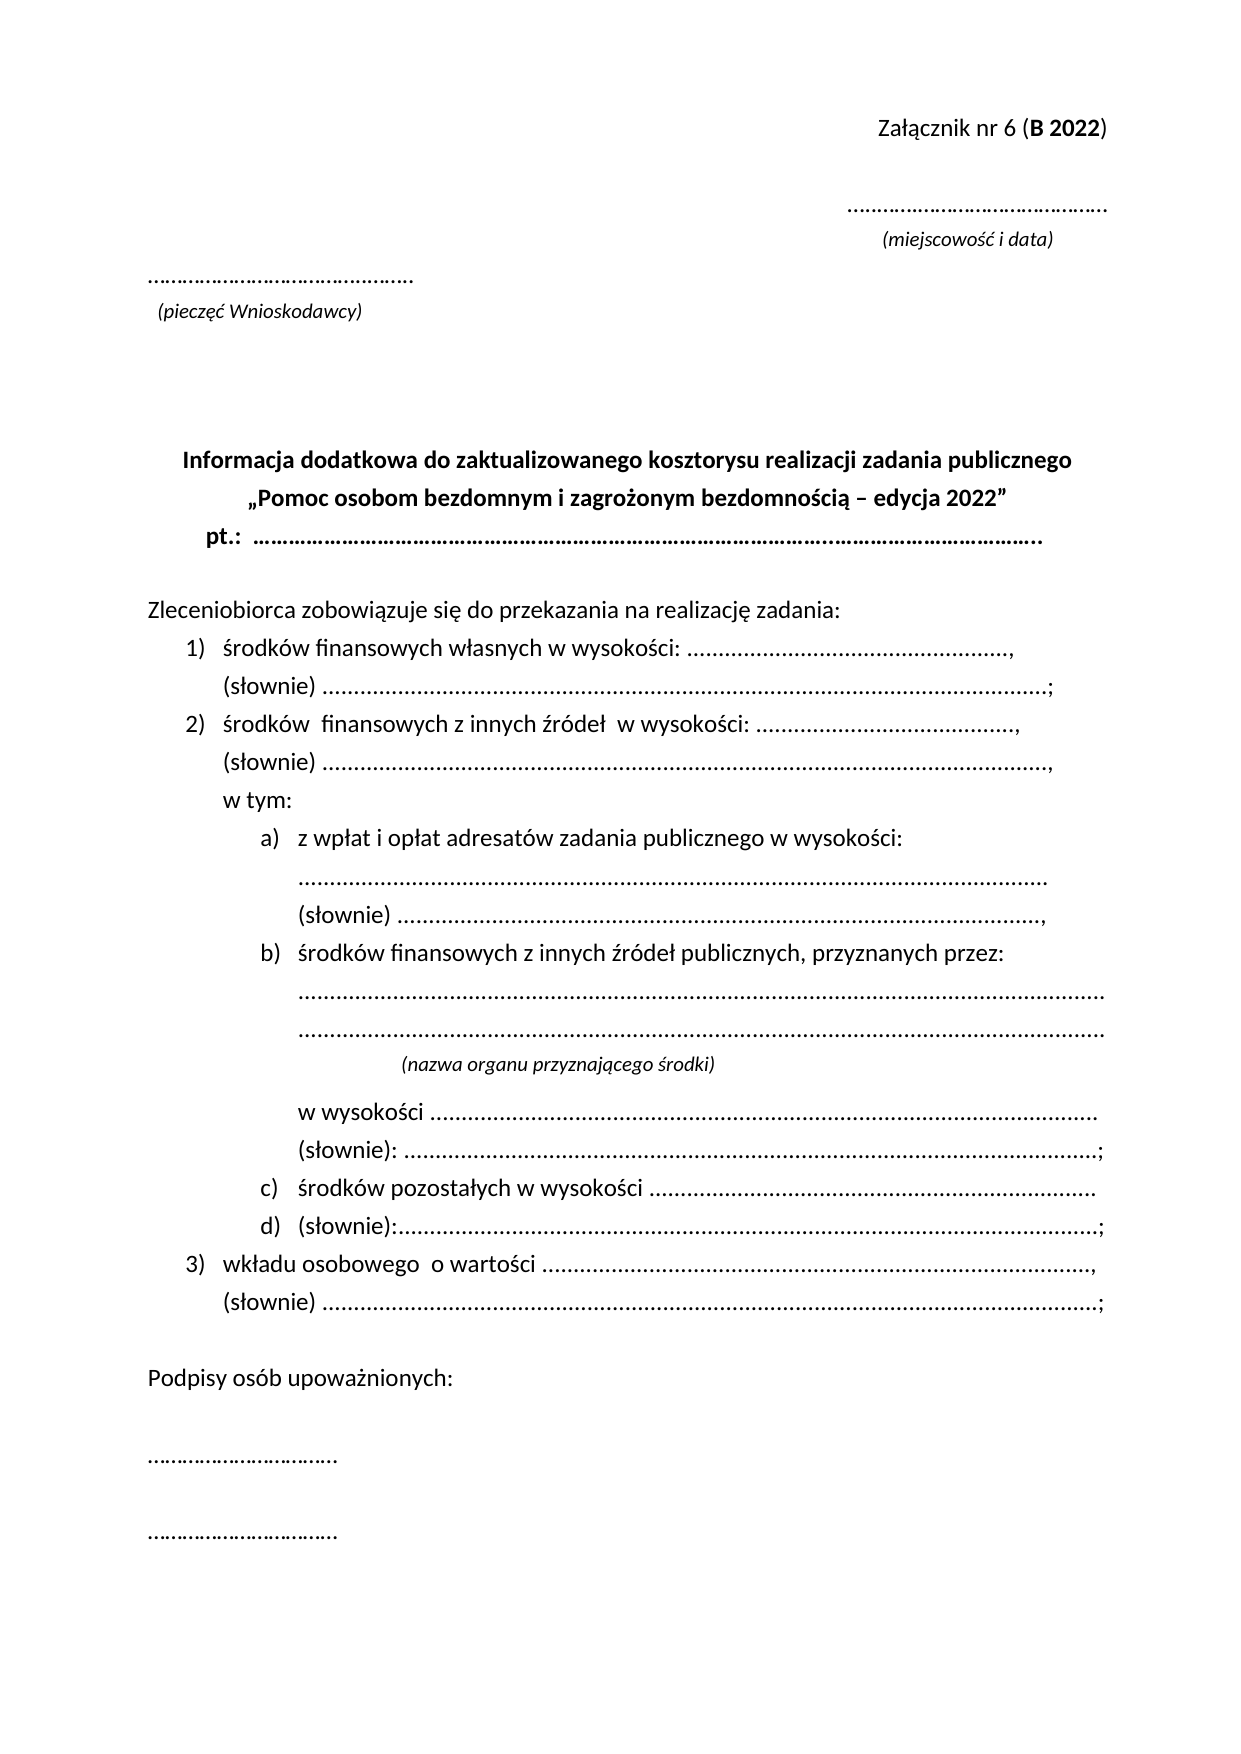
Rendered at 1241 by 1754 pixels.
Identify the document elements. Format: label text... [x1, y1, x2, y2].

text (nazwa organu przyznającego środki) [148, 1051, 1107, 1087]
text (miejscowość i data) [221, 227, 1107, 252]
text (pieczęć Wnioskodawcy) [148, 298, 1107, 323]
list z wpłat i opłat adresatów zadania publicznego w wysokości: ....................................................................................................................... [260, 823, 1107, 891]
text ................................................................................................................................................................................................................................................................ [298, 975, 1107, 1044]
list środków pozostałych w wysokości ....................................................................... [260, 1172, 1107, 1202]
text (słownie) ......................................................................................................, [298, 899, 1107, 929]
list środków finansowych z innych źródeł publicznych, przyznanych przez: [260, 937, 1107, 967]
list środków finansowych z innych źródeł w wysokości: ........................................., [185, 708, 1107, 739]
list (słownie): ..............................................................................................................; [298, 1134, 1107, 1164]
text …………………………… [148, 1439, 1107, 1469]
text (słownie) ..................................................................................................................., [223, 746, 1107, 777]
list wkładu osobowego o wartości ......................................................................................., [185, 1248, 1107, 1279]
text (słownie) ...................................................................................................................; [223, 670, 1107, 701]
list w wysokości .......................................................................................................... [298, 1096, 1107, 1126]
text w tym: [223, 784, 1107, 815]
list środków finansowych własnych w wysokości: ..................................................., [185, 632, 1107, 662]
text Załącznik nr 6 (B 2022) [148, 112, 1107, 143]
text …………………………… [148, 1515, 1107, 1546]
text Informacja dodatkowa do zaktualizowanego kosztorysu realizacji zadania publicznego „Pomoc osobom bezdomnym i zagrożonym bezdomnością – edycja 2022” [148, 444, 1107, 513]
text Podpisy osób upoważnionych: [148, 1363, 1107, 1393]
list (słownie) ...........................................................................................................................; [223, 1286, 1107, 1317]
text Zleceniobiorca zobowiązuje się do przekazania na realizację zadania: [148, 594, 1107, 624]
text pt.: ……………………………………………………………………………………..…………………………….. [148, 520, 1107, 587]
list (słownie):...............................................................................................................; [260, 1210, 1107, 1241]
text ………………………………..…….. [148, 260, 1107, 290]
text …..…….…………………………… [738, 188, 1107, 219]
